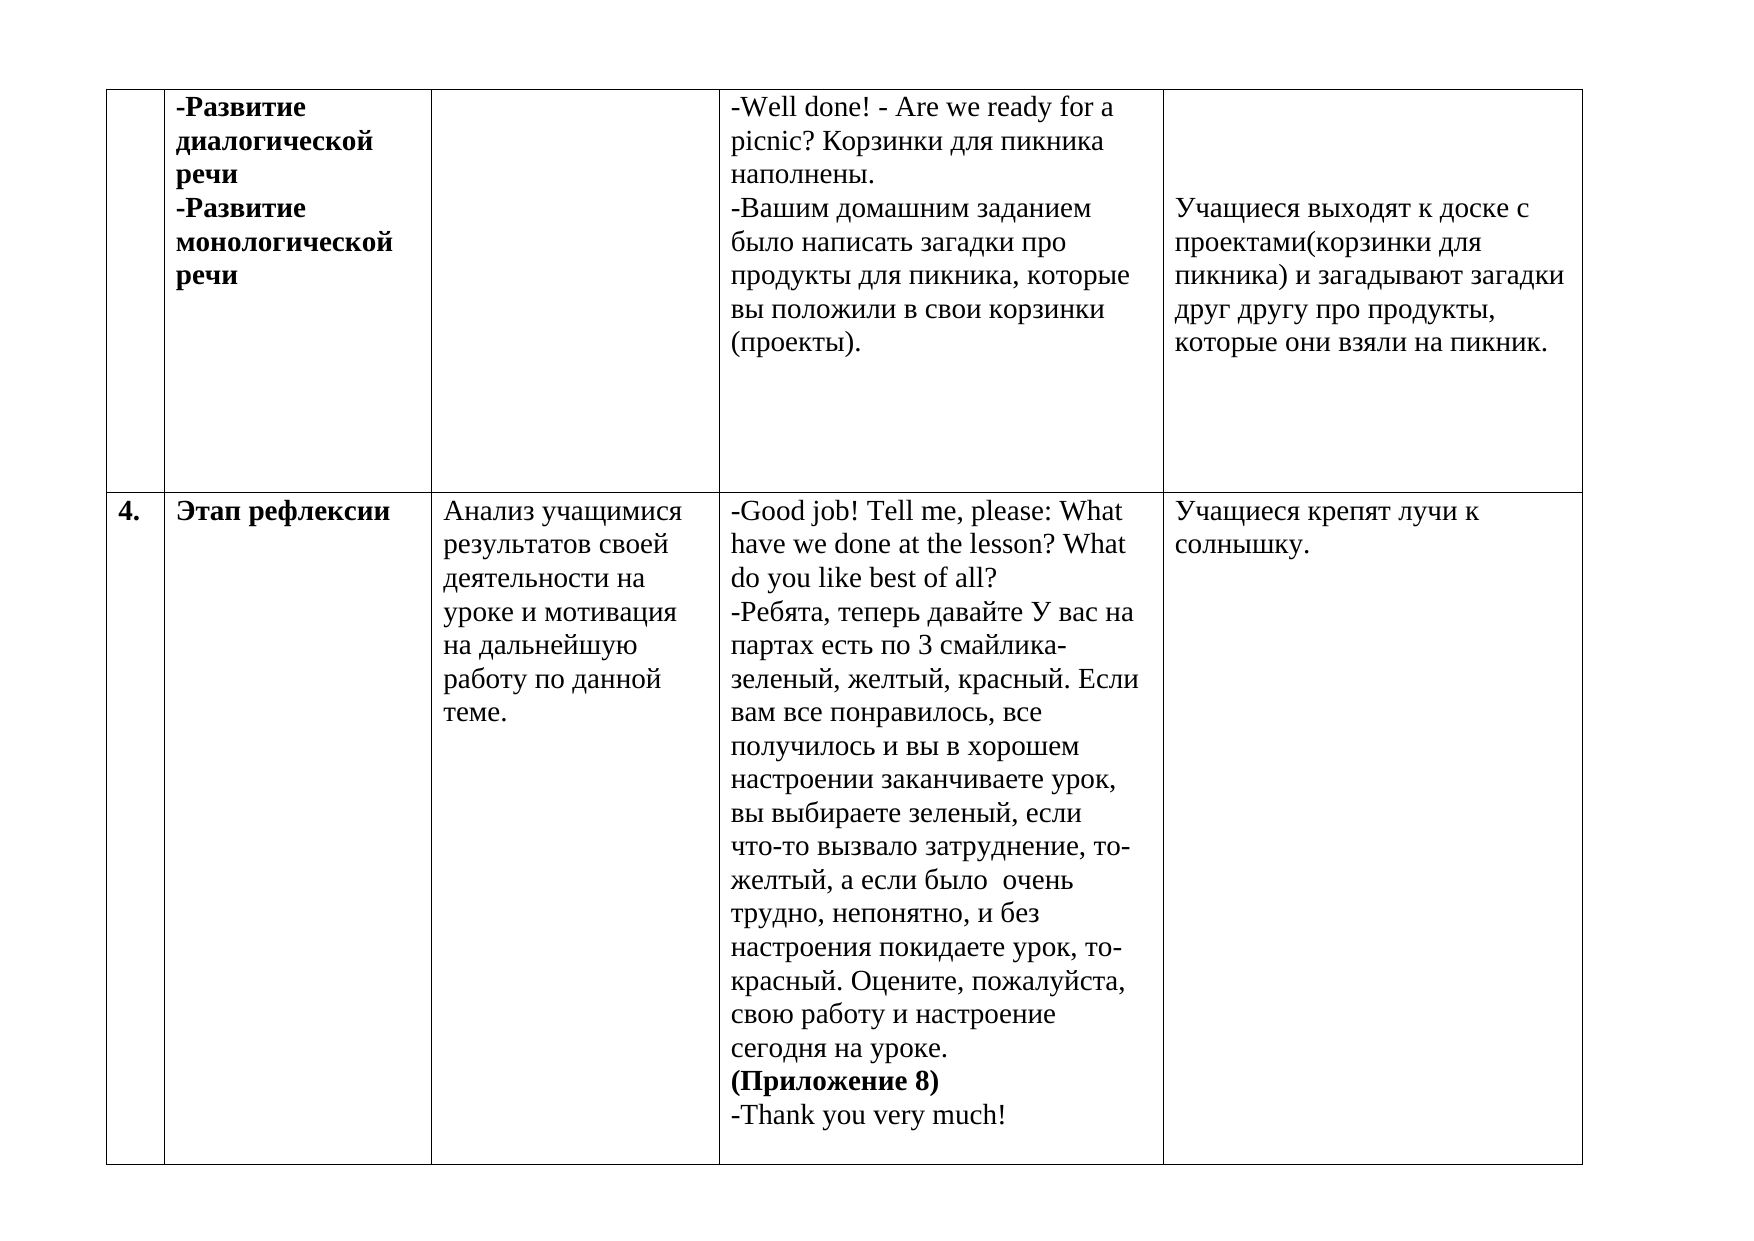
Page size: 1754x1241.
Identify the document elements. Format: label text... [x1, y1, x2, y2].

table_cell Этап рефлексии [165, 493, 431, 1164]
table_cell Учащиеся крепят лучи к солнышку. [1164, 493, 1582, 1164]
table_cell [107, 90, 164, 492]
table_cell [432, 90, 719, 492]
table_cell -Good job! Tell me, please: What have we done at the lesson? What do you like best of all? -Ребята, теперь давайте У вас на партах есть по 3 смайлика-зеленый, желтый, красный. Если вам все понравилось, все получилось и вы в хорошем настроении заканчиваете урок, вы выбираете зеленый, если что-то вызвало затруднение, то-желтый, а если было очень трудно, непонятно, и без настроения покидаете урок, то-красный. Оцените, пожалуйста, свою работу и настроение сегодня на уроке. (Приложение 8) -Thank you very much! [720, 493, 1163, 1164]
table_cell 4. [107, 493, 164, 1164]
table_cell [720, 90, 1163, 492]
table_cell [1164, 90, 1582, 492]
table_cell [165, 90, 431, 492]
table_cell Анализ учащимися результатов своей деятельности на уроке и мотивация на дальнейшую работу по данной теме. [432, 493, 719, 1164]
